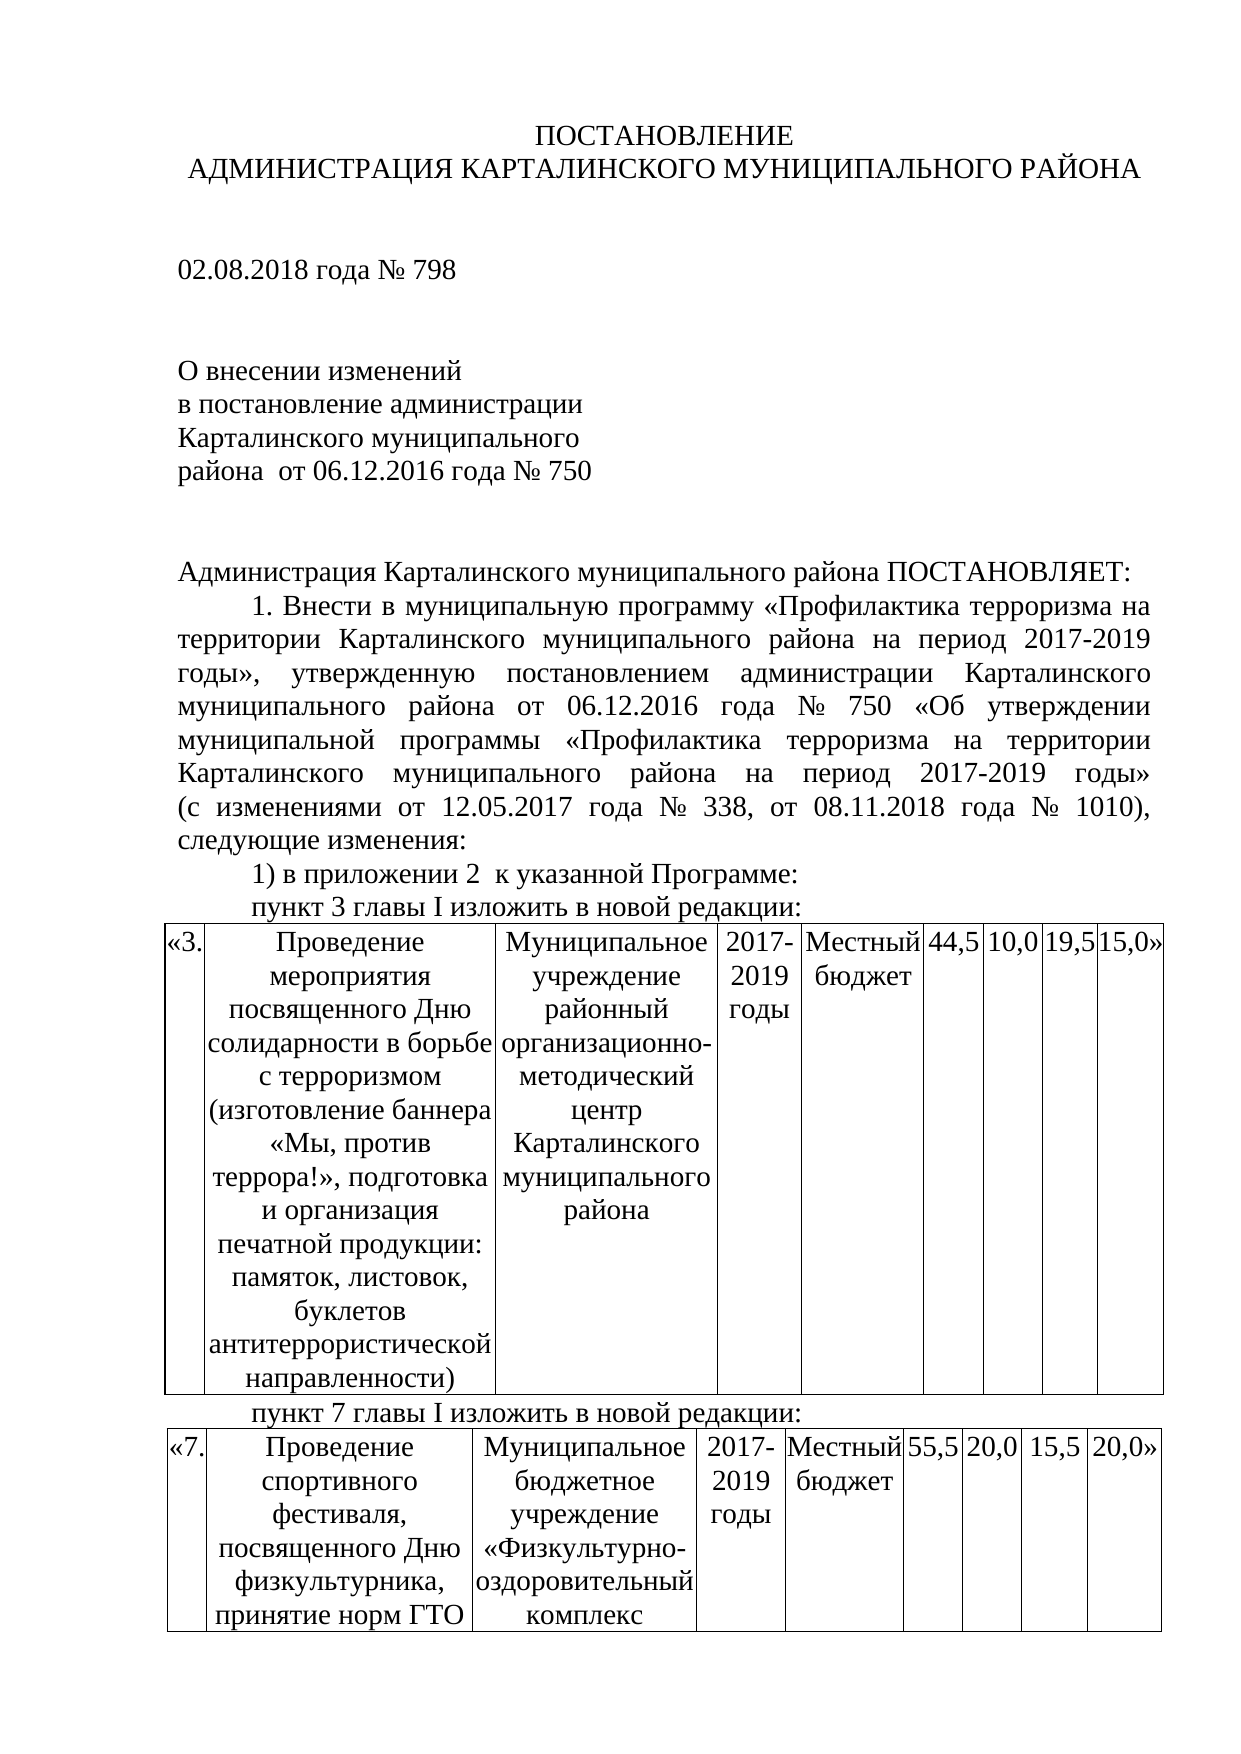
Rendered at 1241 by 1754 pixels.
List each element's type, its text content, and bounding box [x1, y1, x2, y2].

text пункт 3 главы I изложить в новой редакции: [177, 889, 1152, 923]
text О внесении изменений [177, 353, 1152, 386]
text Администрация Карталинского муниципального района ПОСТАНОВЛЯЕТ: [177, 554, 1152, 588]
text района от 06.12.2016 года № 750 [177, 453, 1152, 487]
table_header «7. [168, 1429, 206, 1631]
table_header 19,5 [1043, 924, 1097, 1394]
text 1) в приложении 2 к указанной Программе: [177, 856, 1152, 889]
text ПОСТАНОВЛЕНИЕ [177, 118, 1152, 152]
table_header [473, 1429, 696, 1631]
table_header Муниципальное учреждение районный организационно-методический центр Карталинского муниципального района [496, 924, 717, 1394]
table_header Местный бюджет [786, 1429, 903, 1631]
table_header 44,5 [924, 924, 983, 1394]
table_header 2017-2019 годы [718, 924, 801, 1394]
table_header 10,0 [984, 924, 1042, 1394]
table_header 55,5 [904, 1429, 962, 1631]
table_header 20,0 [963, 1429, 1021, 1631]
table_header «3. [166, 924, 204, 1394]
text пункт 7 главы I изложить в новой редакции: [177, 1395, 1152, 1428]
table_header 15,0» [1098, 924, 1163, 1394]
text 02.08.2018 года № 798 [177, 252, 1152, 286]
table_header Местный бюджет [802, 924, 923, 1394]
table_header 15,5 [1022, 1429, 1087, 1631]
text Карталинского муниципального [177, 420, 1152, 453]
text 1. Внести в муниципальную программу «Профилактика терроризма на территории Карталинского муниципального района на период 2017-2019 годы», утвержденную постановлением администрации Карталинского муниципального района от 06.12.2016 года № 750 «Об утверждении муниципальной программы «Профилактика терроризма на территории Карталинского муниципального района на период 2017-2019 годы» (с изменениями от 12.05.2017 года № 338, от 08.11.2018 года № 1010), следующие изменения: [177, 588, 1152, 856]
table_header Проведение мероприятия посвященного Дню солидарности в борьбе с терроризмом (изготовление баннера «Мы, против террора!», подготовка и организация печатной продукции: памяток, листовок, буклетов антитеррористической направленности) [205, 924, 495, 1394]
text АДМИНИСТРАЦИЯ КАРТАЛИНСКОГО МУНИЦИПАЛЬНОГО РАЙОНА [177, 152, 1152, 185]
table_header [207, 1429, 472, 1631]
table_header 2017-2019 годы [697, 1429, 785, 1631]
table_header 20,0» [1088, 1429, 1161, 1631]
text в постановление администрации [177, 386, 1152, 420]
